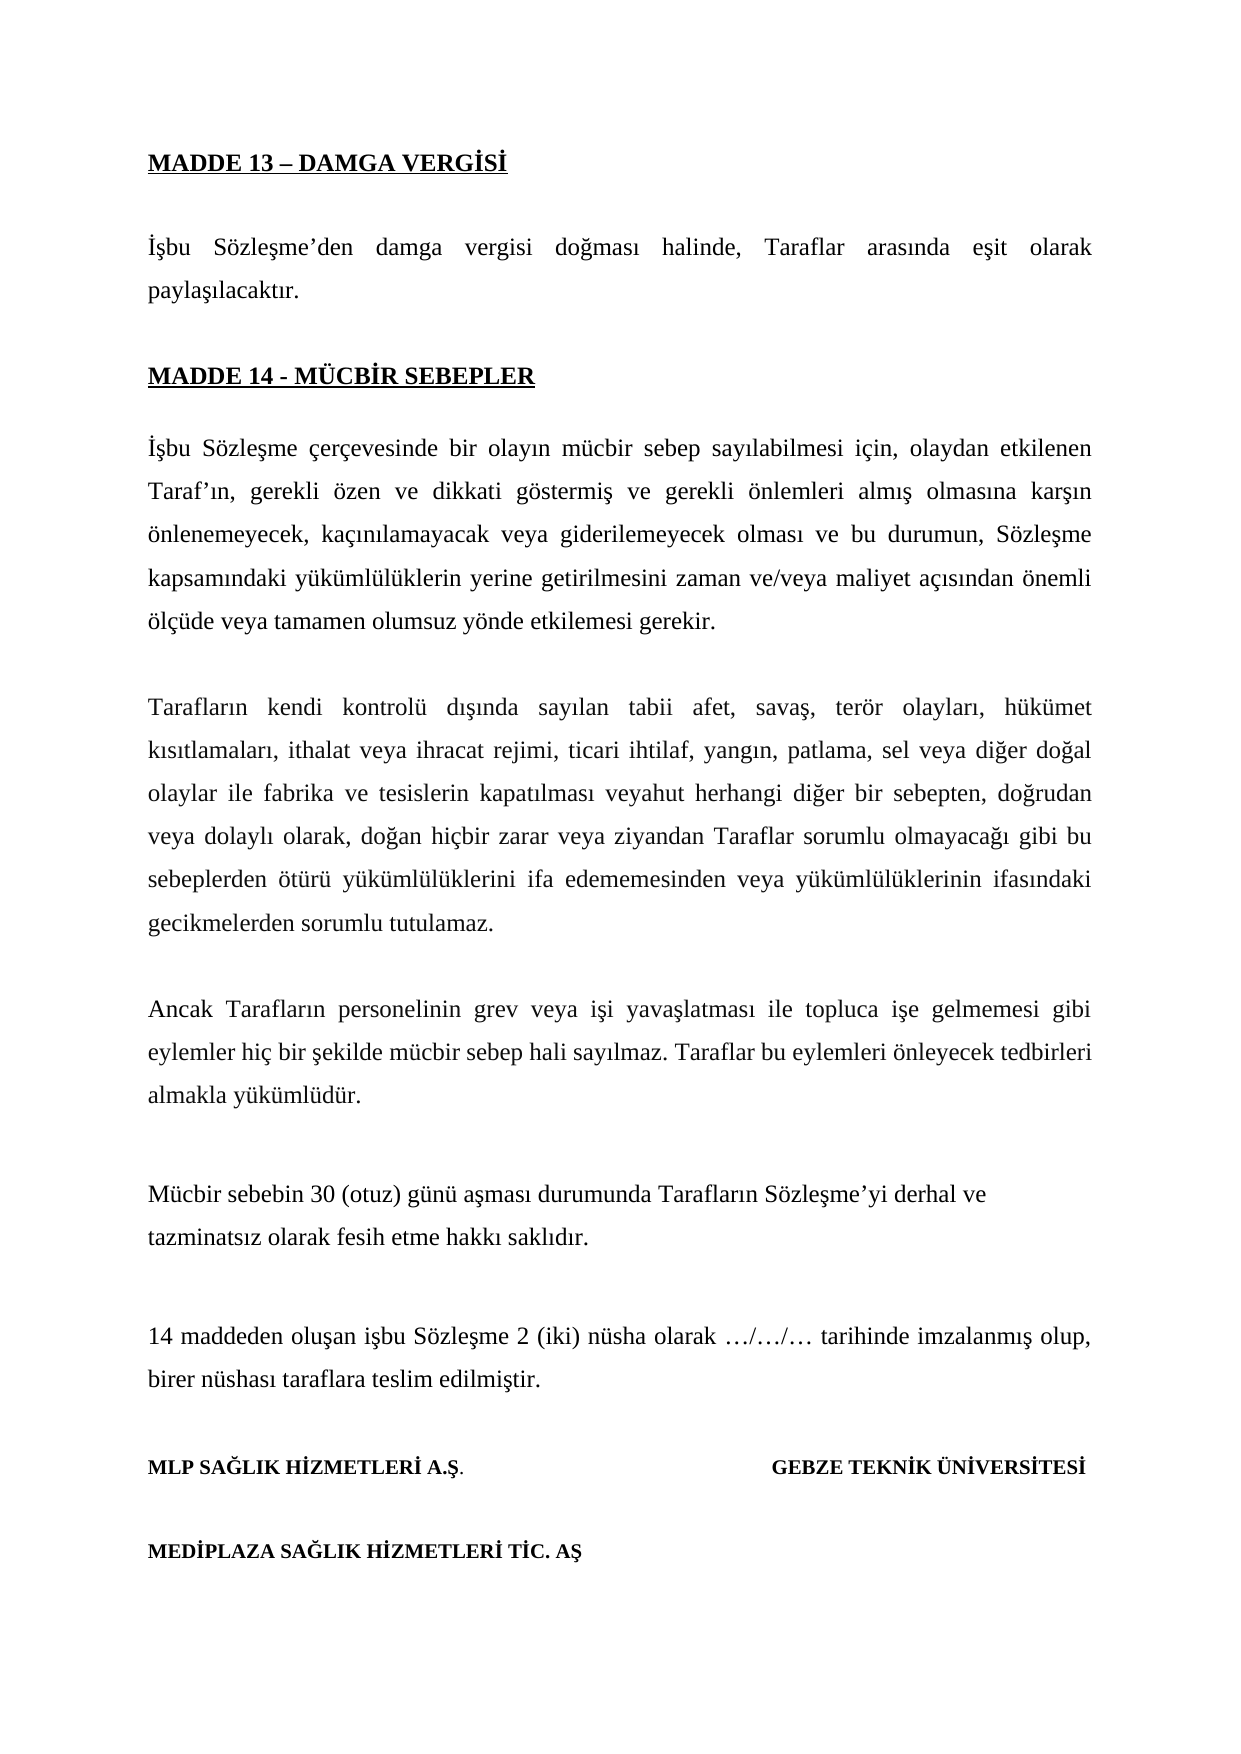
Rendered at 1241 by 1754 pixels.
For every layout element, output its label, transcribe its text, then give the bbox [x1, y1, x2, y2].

text MADDE 14 - MÜCBİR SEBEPLER [148, 361, 1093, 390]
text MEDİPLAZA SAĞLIK HİZMETLERİ TİC. AŞ [148, 1539, 1093, 1563]
text Mücbir sebebin 30 (otuz) günü aşması durumunda Tarafların Sözleşme’yi derhal ve tazminatsız olarak fesih etme hakkı saklıdır. [148, 1179, 1093, 1251]
text MADDE 13 – DAMGA VERGİSİ [148, 148, 1093, 176]
text Ancak Tarafların personelinin grev veya işi yavaşlatması ile topluca işe gelmemesi gibi eylemler hiç bir şekilde mücbir sebep hali sayılmaz. Taraflar bu eylemleri önleyecek tedbirleri almakla yükümlüdür. [148, 994, 1093, 1109]
text MLP SAĞLIK HİZMETLERİ A.Ş. GEBZE TEKNİK ÜNİVERSİTESİ [148, 1455, 1093, 1479]
text Tarafların kendi kontrolü dışında sayılan tabii afet, savaş, terör olayları, hükümet kısıtlamaları, ithalat veya ihracat rejimi, ticari ihtilaf, yangın, patlama, sel veya diğer doğal olaylar ile fabrika ve tesislerin kapatılması veyahut herhangi diğer bir sebepten, doğrudan veya dolaylı olarak, doğan hiçbir zarar veya ziyandan Taraflar sorumlu olmayacağı gibi bu sebeplerden ötürü yükümlülüklerini ifa edememesinden veya yükümlülüklerinin ifasındaki gecikmelerden sorumlu tutulamaz. [148, 692, 1093, 936]
text 14 maddeden oluşan işbu Sözleşme 2 (iki) nüsha olarak …/…/… tarihinde imzalanmış olup, birer nüshası taraflara teslim edilmiştir. [148, 1321, 1093, 1393]
text İşbu Sözleşme’den damga vergisi doğması halinde, Taraflar arasında eşit olarak paylaşılacaktır. [148, 232, 1093, 304]
text İşbu Sözleşme çerçevesinde bir olayın mücbir sebep sayılabilmesi için, olaydan etkilenen Taraf’ın, gerekli özen ve dikkati göstermiş ve gerekli önlemleri almış olmasına karşın önlenemeyecek, kaçınılamayacak veya giderilemeyecek olması ve bu durumun, Sözleşme kapsamındaki yükümlülüklerin yerine getirilmesini zaman ve/veya maliyet açısından önemli ölçüde veya tamamen olumsuz yönde etkilemesi gerekir. [148, 433, 1093, 634]
